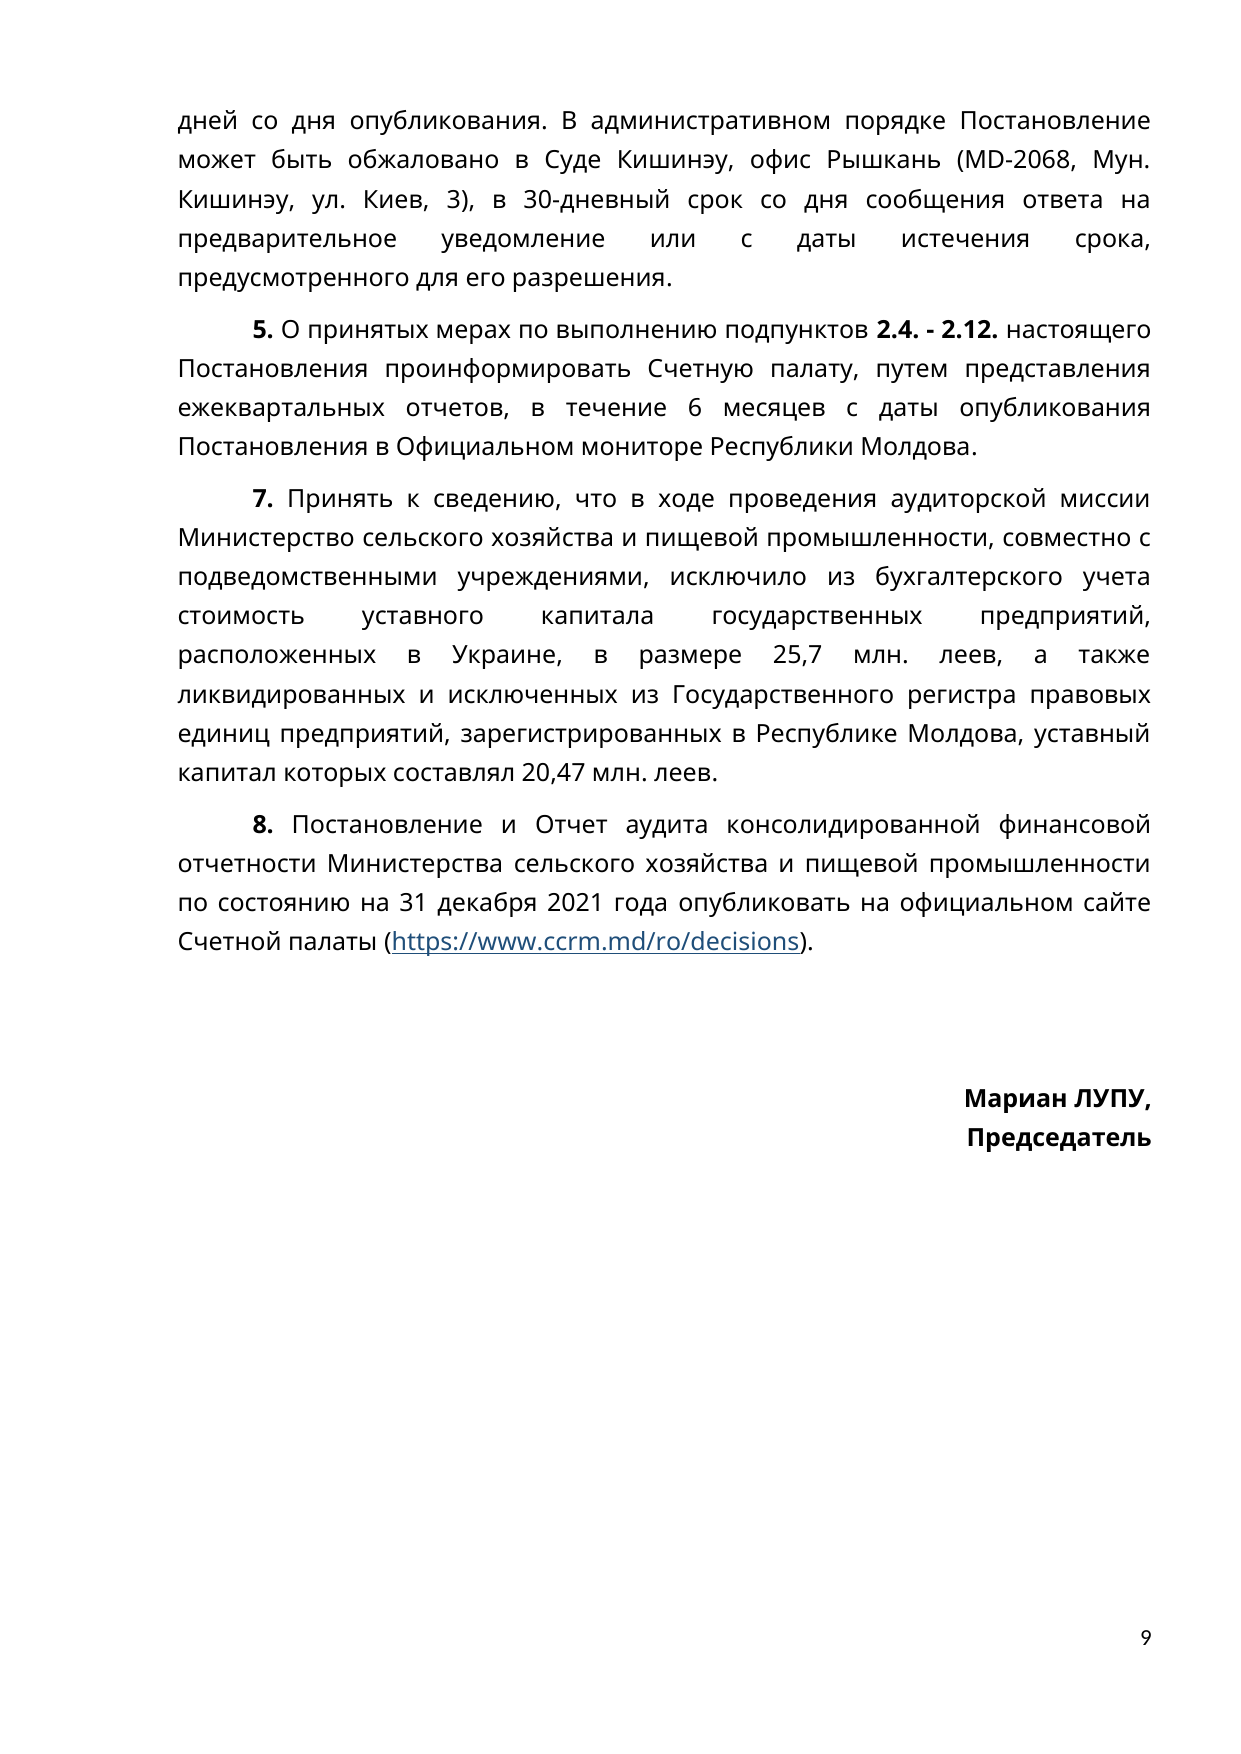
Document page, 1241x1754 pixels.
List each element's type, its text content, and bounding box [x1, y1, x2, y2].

text Мариан ЛУПУ, [177, 1081, 1152, 1114]
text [177, 103, 1152, 294]
text 7. Принять к сведению, что в ходе проведения аудиторской миссии Министерство сельского хозяйства и пищевой промышленности, совместно с подведомственными учреждениями, исключило из бухгалтерского учета стоимость уставного капитала государственных предприятий, расположенных в Украине, в размере 25,7 млн. леев, а также ликвидированных и исключенных из Государственного регистра правовых единиц предприятий, зарегистрированных в Республике Молдова, уставный капитал которых составлял 20,47 млн. леев. [177, 481, 1152, 789]
text Председатель [177, 1120, 1152, 1154]
text 8. Постановление и Отчет аудита консолидированной финансовой отчетности Министерства сельского хозяйства и пищевой промышленности по состоянию на 31 декабря 2021 года опубликовать на официальном сайте Счетной палаты (https://www.ccrm.md/ro/decisions). [177, 806, 1152, 958]
text 5. О принятых мерах по выполнению подпунктов 2.4. - 2.12. настоящего Постановления проинформировать Счетную палату, путем представления ежеквартальных отчетов, в течение 6 месяцев с даты опубликования Постановления в Официальном мониторе Республики Молдова. [177, 311, 1152, 463]
